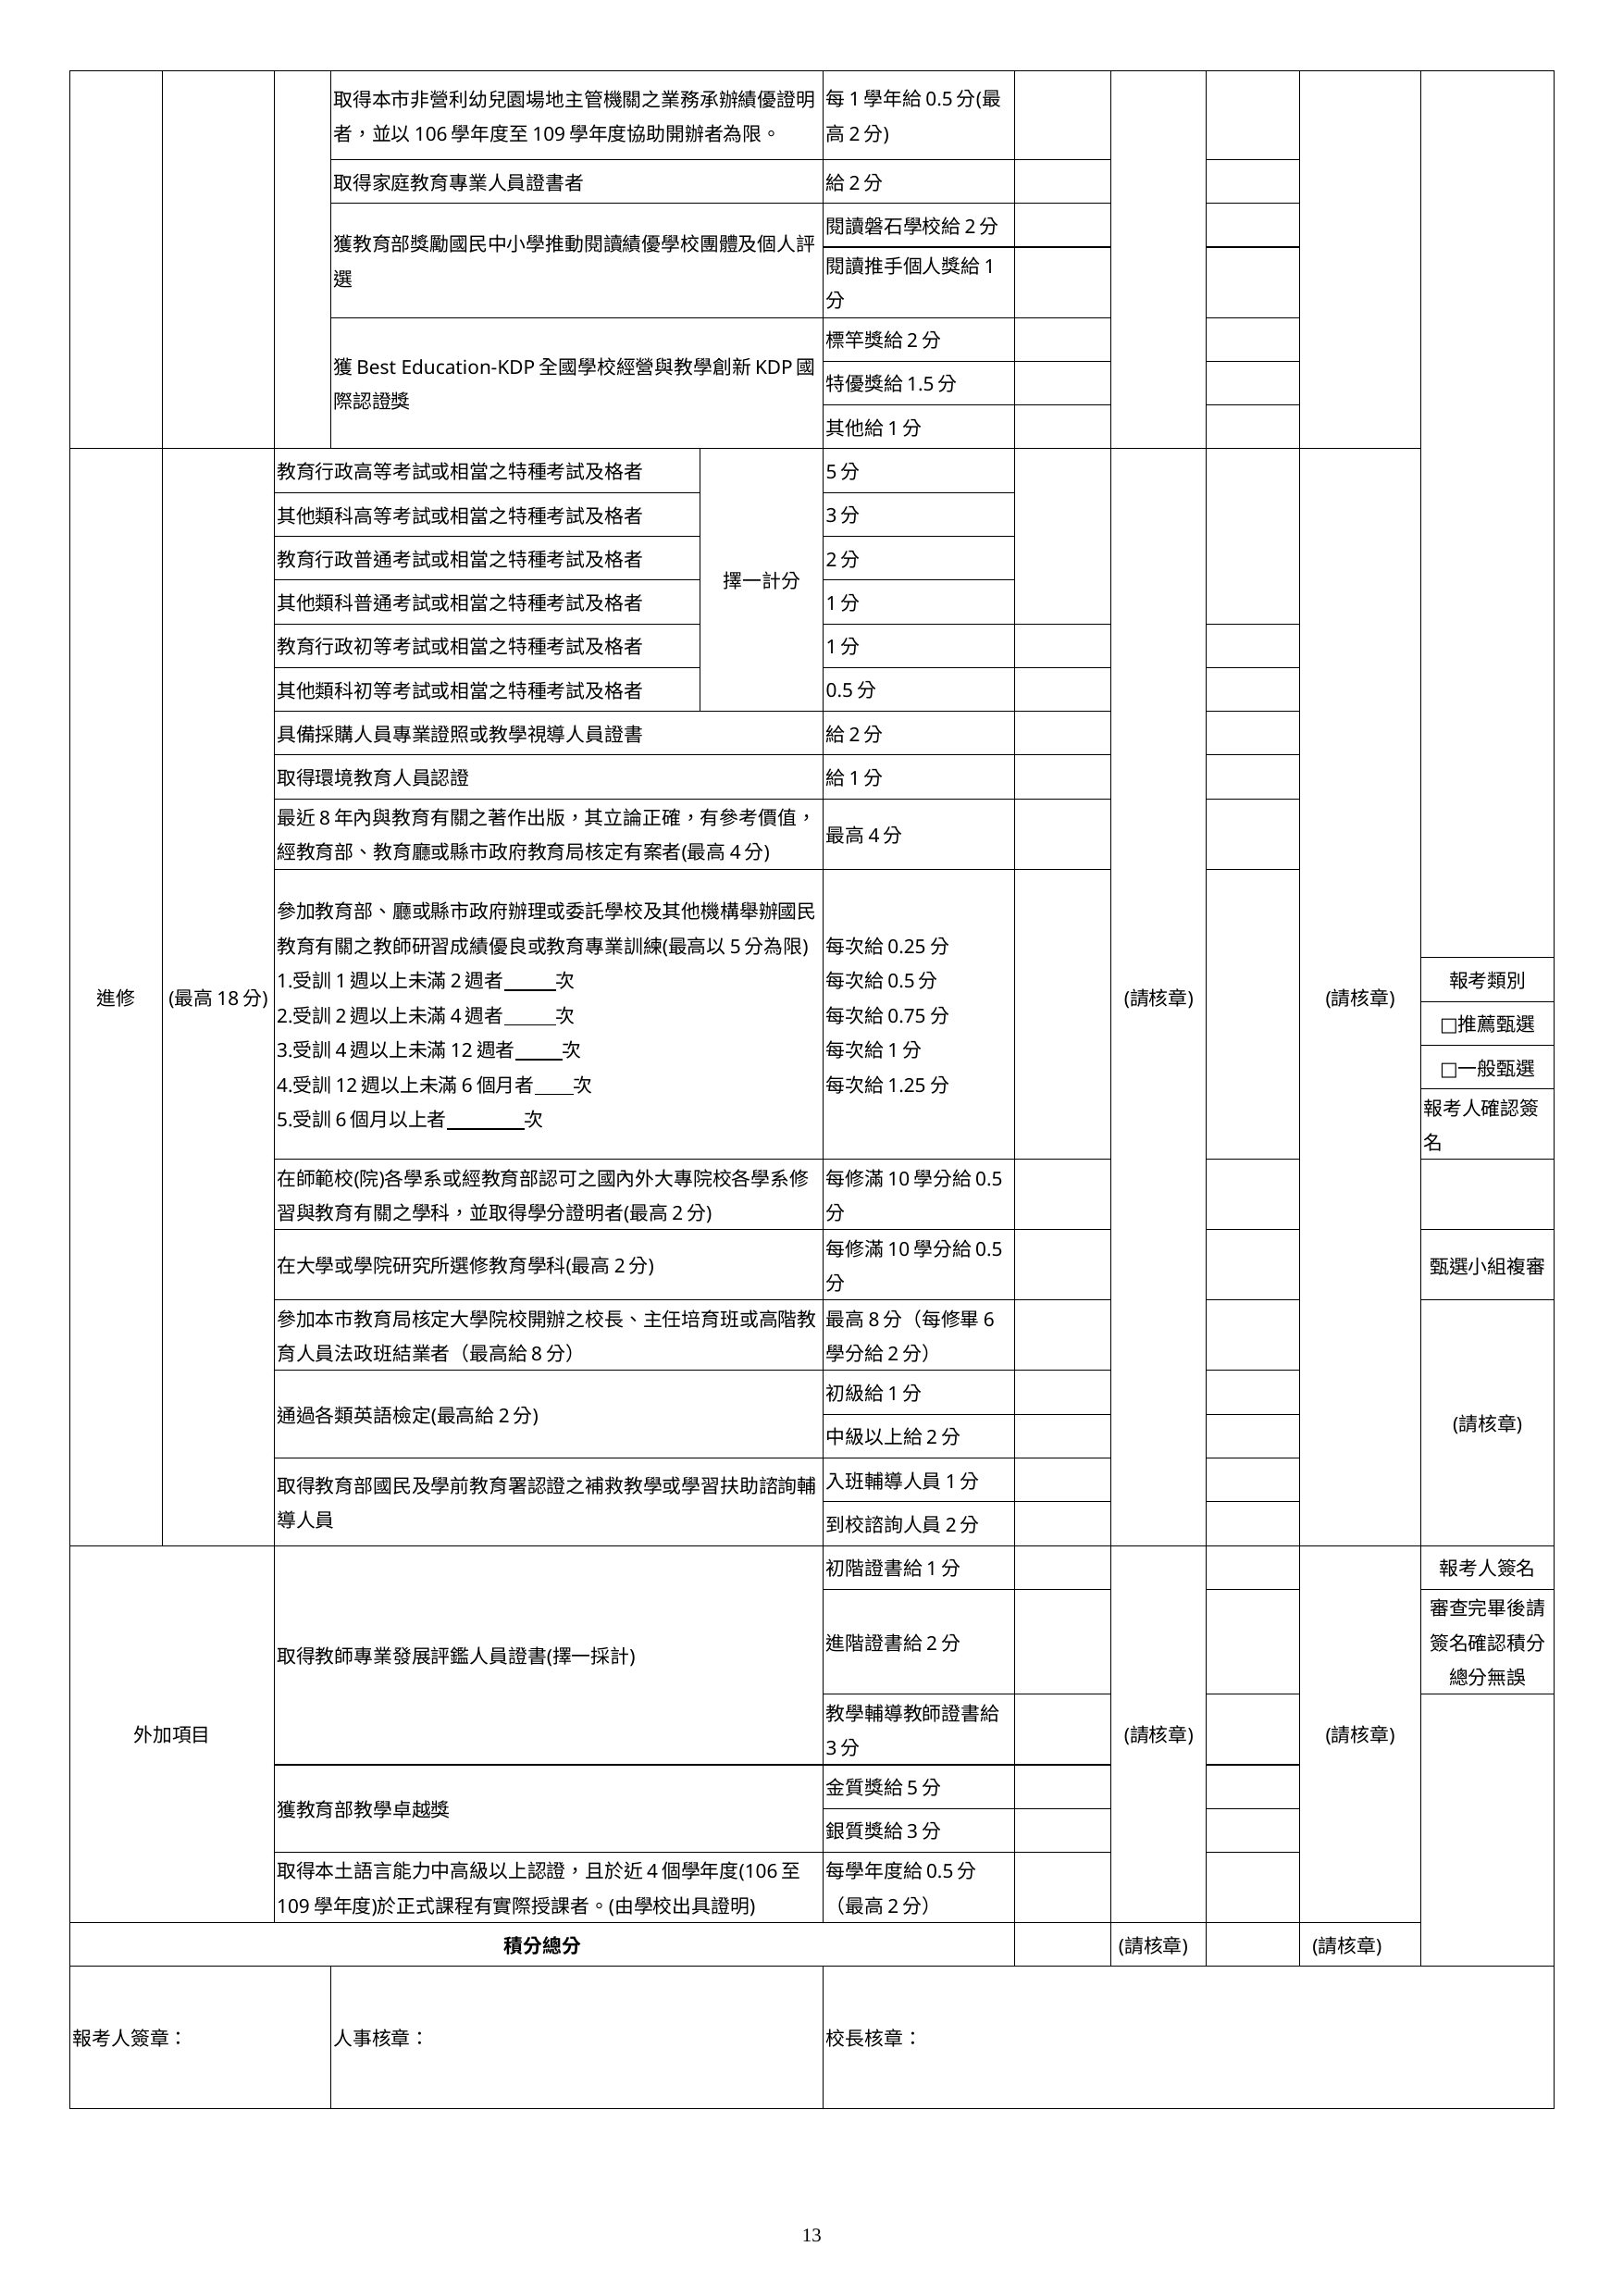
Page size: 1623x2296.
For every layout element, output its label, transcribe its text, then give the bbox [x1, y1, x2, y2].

table_cell [1015, 1371, 1110, 1414]
table_cell (請核章) [1111, 449, 1206, 1545]
table_cell [1015, 668, 1110, 711]
table_cell 標竿獎給2分 [824, 318, 1014, 361]
table_cell 獲教育部獎勵國民中小學推動閱讀績優學校團體及個人評選 [331, 204, 823, 316]
table_cell (請核章) [1300, 1923, 1420, 1966]
table_cell [1207, 870, 1299, 1159]
table_cell 其他類科高等考試或相當之特種考試及格者 [275, 493, 700, 536]
table_cell 初級給1分 [824, 1371, 1014, 1414]
table_cell 給2分 [824, 712, 1014, 754]
table_cell [1421, 1160, 1554, 1229]
table_cell [1207, 71, 1299, 159]
table_cell [1207, 1502, 1299, 1545]
table_cell 銀質獎給3分 [824, 1809, 1014, 1852]
table_cell (請核章) [1300, 449, 1420, 1545]
table_cell [1207, 1923, 1299, 1966]
table_cell 取得教育部國民及學前教育署認證之補救教學或學習扶助諮詢輔導人員 [275, 1458, 823, 1545]
table_cell 審查完畢後請簽名確認積分總分無誤 [1421, 1590, 1554, 1694]
table_cell 取得本土語言能力中高級以上認證，且於近4個學年度(106至109學年度)於正式課程有實際授課者。(由學校出具證明) [275, 1853, 823, 1922]
table_cell [1207, 449, 1299, 623]
table_cell [1015, 160, 1110, 203]
table_cell 給1分 [824, 755, 1014, 799]
table_cell [1207, 1160, 1299, 1229]
table_cell [1015, 362, 1110, 404]
table_cell 擇一計分 [700, 449, 823, 711]
table_cell 5分 [824, 449, 1014, 492]
table_cell 0.5分 [824, 668, 1014, 711]
table_cell [1421, 1694, 1554, 1966]
table_cell [1207, 1546, 1299, 1589]
table_cell [1015, 204, 1110, 246]
table_cell [1015, 1766, 1110, 1808]
table_cell 具備採購人員專業證照或教學視導人員證書 [275, 712, 823, 754]
table_cell [1015, 712, 1110, 754]
table_cell 取得教師專業發展評鑑人員證書(擇一採計) [275, 1546, 823, 1764]
table_cell 每1學年給0.5分(最高2分) [824, 71, 1014, 159]
table_cell [1015, 1300, 1110, 1370]
table_cell (請核章) [1421, 1300, 1554, 1545]
table_cell [1015, 1502, 1110, 1545]
table_cell [1207, 800, 1299, 869]
table_cell [1207, 1853, 1299, 1922]
table_cell [1015, 755, 1110, 799]
table_cell 在師範校(院)各學系或經教育部認可之國內外大專院校各學系修習與教育有關之學科，並取得學分證明者(最高2分) [275, 1160, 823, 1229]
table_cell [1015, 318, 1110, 361]
table_cell [1015, 405, 1110, 448]
table_cell [1015, 625, 1110, 667]
table_cell 閱讀推手個人獎給1分 [824, 248, 1014, 316]
table_cell (最高18分) [163, 449, 274, 1545]
table_cell 取得家庭教育專業人員證書者 [331, 160, 823, 203]
table_cell [1207, 668, 1299, 711]
table_cell 到校諮詢人員2分 [824, 1502, 1014, 1545]
table_cell [1015, 1230, 1110, 1299]
table_cell 每修滿10學分給0.5分 [824, 1160, 1014, 1229]
table_cell [1207, 1300, 1299, 1370]
table_cell 教學輔導教師證書給3分 [824, 1694, 1014, 1764]
table_cell 獲Best Education-KDP全國學校經營與教學創新KDP國際認證獎 [331, 318, 823, 448]
table_cell [1015, 449, 1110, 623]
table_cell 最高4分 [824, 800, 1014, 869]
table_cell 通過各類英語檢定(最高給2分) [275, 1371, 823, 1458]
table_cell 報考人簽章： [70, 1967, 330, 2108]
table_cell 每次給0.25分 每次給0.5分 每次給0.75分 每次給1分 每次給1.25分 [824, 870, 1014, 1159]
table_cell 報考人簽名 [1421, 1546, 1554, 1589]
table_cell [1207, 160, 1299, 203]
table_cell (請核章) [1111, 1546, 1206, 1922]
table_cell 每學年度給0.5分（最高2分） [824, 1853, 1014, 1922]
table_cell 校長核章： [824, 1967, 1554, 2108]
table_cell 外加項目 [70, 1546, 274, 1922]
table_cell [1207, 1230, 1299, 1299]
table_cell 最近8年內與教育有關之著作出版，其立論正確，有參考價值，經教育部、教育廳或縣市政府教育局核定有案者(最高4分) [275, 800, 823, 869]
table_cell 在大學或學院研究所選修教育學科(最高2分) [275, 1230, 823, 1299]
table_cell [1015, 1415, 1110, 1458]
table_cell 報考人確認簽名 [1421, 1089, 1554, 1159]
table_cell [1207, 1371, 1299, 1414]
table_cell [1015, 1546, 1110, 1589]
table_cell 甄選小組複審 [1421, 1230, 1554, 1299]
table_cell [1207, 248, 1299, 316]
table_cell 其他類科普通考試或相當之特種考試及格者 [275, 580, 700, 623]
table_cell [1015, 870, 1110, 1159]
table_cell 特優獎給1.5分 [824, 362, 1014, 404]
table_cell 中級以上給2分 [824, 1415, 1014, 1458]
table_cell [1207, 1809, 1299, 1852]
table_cell [1207, 405, 1299, 448]
table_cell 每修滿10學分給0.5分 [824, 1230, 1014, 1299]
table_cell 閱讀磐石學校給2分 [824, 204, 1014, 246]
table_cell [1015, 248, 1110, 316]
table_cell [1015, 1809, 1110, 1852]
table_cell [1207, 1458, 1299, 1501]
table_cell [1207, 1415, 1299, 1458]
table_cell [1015, 1923, 1110, 1966]
table_cell 其他類科初等考試或相當之特種考試及格者 [275, 668, 700, 711]
table_cell 給2分 [824, 160, 1014, 203]
table_cell 進階證書給2分 [824, 1590, 1014, 1694]
table_cell [1207, 318, 1299, 361]
table_cell [1207, 362, 1299, 404]
table_cell 參加本市教育局核定大學院校開辦之校長、主任培育班或高階教育人員法政班結業者（最高給8分） [275, 1300, 823, 1370]
table_cell [1207, 1694, 1299, 1764]
table_cell [1015, 1458, 1110, 1501]
table_cell 2分 [824, 537, 1014, 579]
table_cell 取得環境教育人員認證 [275, 755, 823, 799]
table_cell 參加教育部、廳或縣市政府辦理或委託學校及其他機構舉辦國民教育有關之教師研習成績優良或教育專業訓練(最高以5分為限) 1.受訓1週以上未滿2週者 次 2.受訓2週以上未滿4週者 次 3.受訓4週以上未滿12週者 次 4.受訓12週以上未滿6個月者 次 5.受訓6個月以上者 次 [275, 870, 823, 1159]
table_cell [1207, 1766, 1299, 1808]
table_cell [1207, 625, 1299, 667]
table_cell [1207, 204, 1299, 246]
table_cell [1015, 800, 1110, 869]
table_cell 教育行政高等考試或相當之特種考試及格者 [275, 449, 700, 492]
table_cell 進修 [70, 449, 162, 1545]
table_cell 報考類別 [1421, 958, 1554, 1001]
table_cell [1015, 71, 1110, 159]
table_cell 教育行政普通考試或相當之特種考試及格者 [275, 537, 700, 579]
table_cell 1分 [824, 625, 1014, 667]
table_cell 獲教育部教學卓越獎 [275, 1766, 823, 1852]
table_cell 積分總分 [70, 1923, 1014, 1966]
table_cell [1207, 755, 1299, 799]
table_cell [1207, 1590, 1299, 1694]
table_cell 取得本市非營利幼兒園場地主管機關之業務承辦績優證明者，並以106學年度至109學年度協助開辦者為限。 [331, 71, 823, 159]
table_cell 最高8分（每修畢6學分給2分） [824, 1300, 1014, 1370]
table_cell [1015, 1853, 1110, 1922]
table_cell [1015, 1694, 1110, 1764]
table_cell 金質獎給5分 [824, 1766, 1014, 1808]
table_cell 教育行政初等考試或相當之特種考試及格者 [275, 625, 700, 667]
table_cell 人事核章： [331, 1967, 823, 2108]
table_cell [1015, 1160, 1110, 1229]
table_cell (請核章) [1111, 1923, 1206, 1966]
table_cell 其他給1分 [824, 405, 1014, 448]
table_cell □推薦甄選 [1421, 1002, 1554, 1045]
table_cell 初階證書給1分 [824, 1546, 1014, 1589]
table_cell 3分 [824, 493, 1014, 536]
table_cell [1015, 1590, 1110, 1694]
table_cell [1207, 712, 1299, 754]
table_cell 入班輔導人員1分 [824, 1458, 1014, 1501]
table_cell 1分 [824, 580, 1014, 623]
table_cell □一般甄選 [1421, 1046, 1554, 1088]
table_cell (請核章) [1300, 1546, 1420, 1922]
